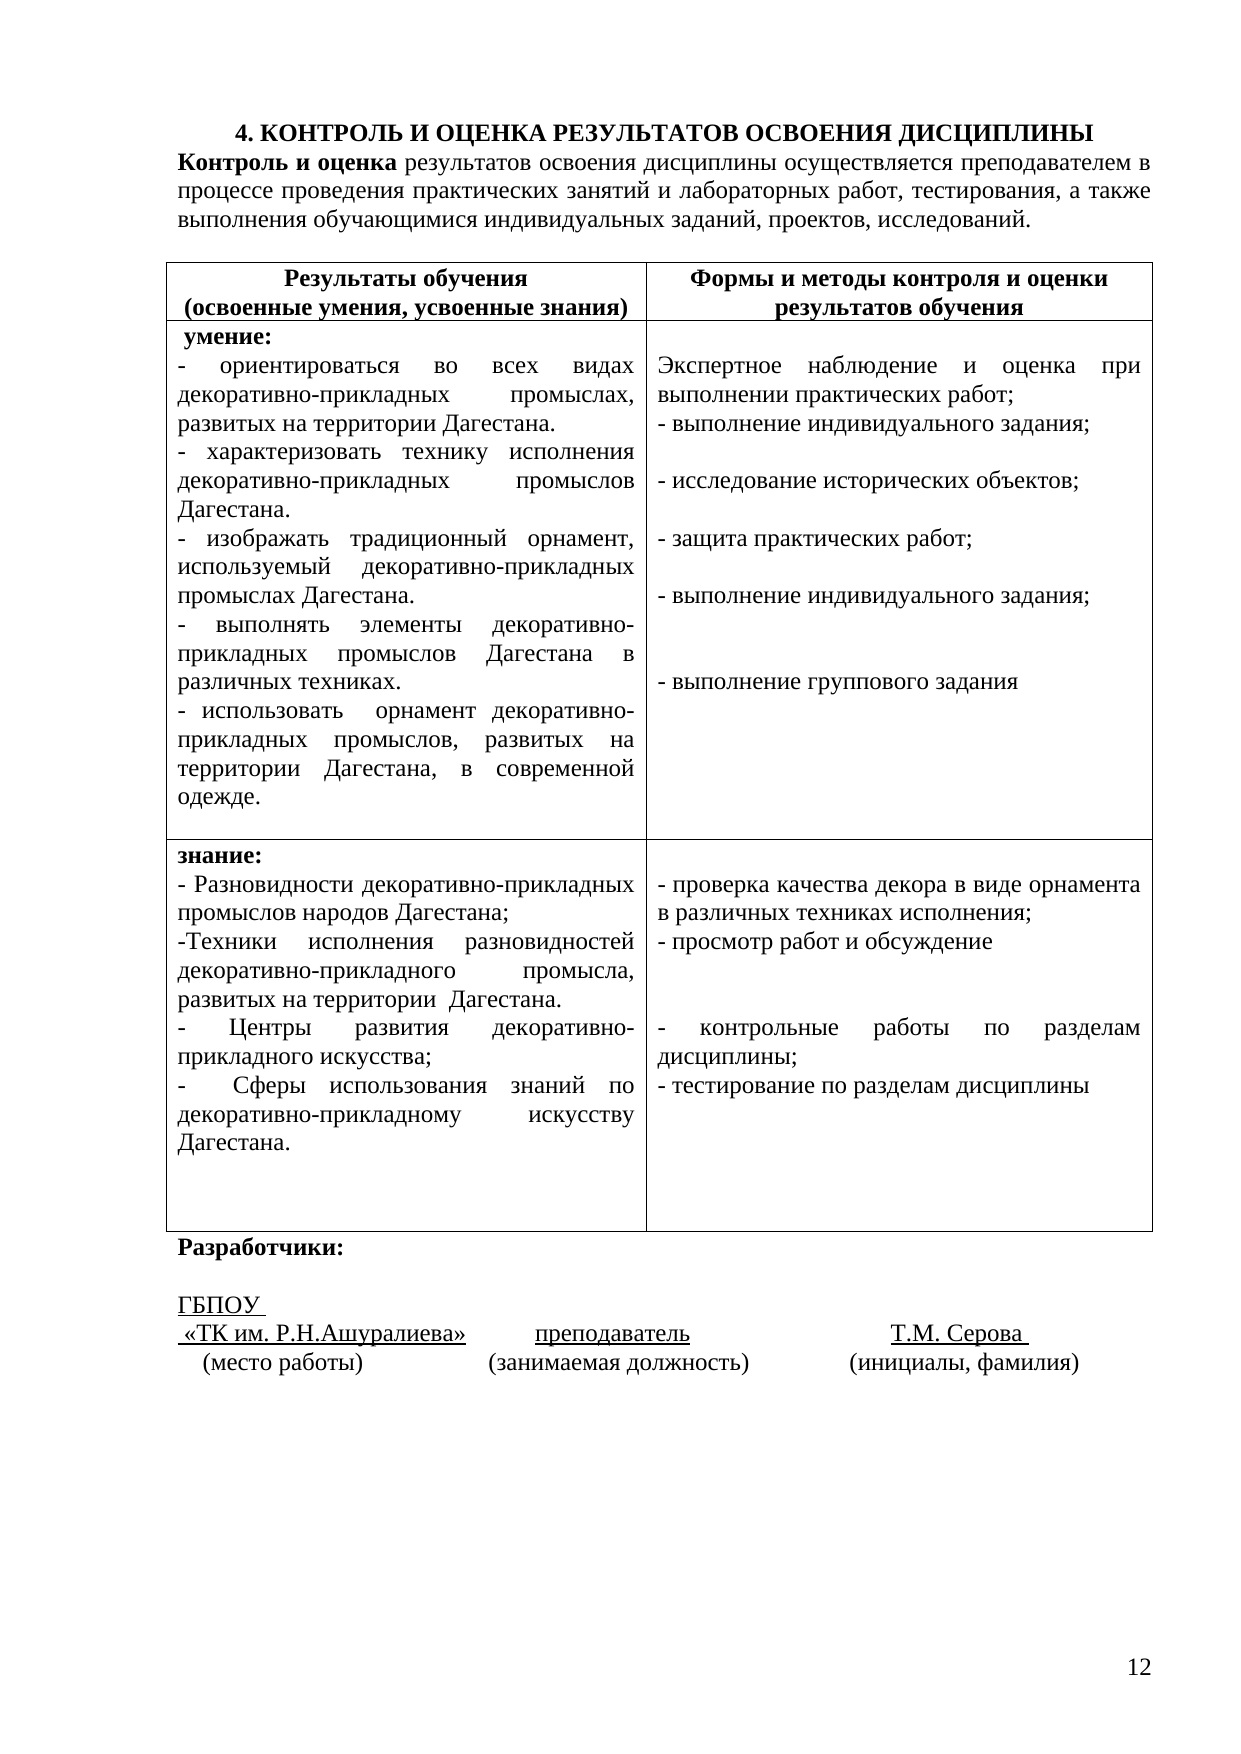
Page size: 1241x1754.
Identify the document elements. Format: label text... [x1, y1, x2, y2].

text «ТК им. Р.Н.Ашуралиева» преподаватель Т.М. Серова [177, 1318, 1152, 1347]
table_cell - проверка качества декора в виде орнамента в различных техниках исполнения; - просмотр работ и обсуждение - контрольные работы по разделам дисциплины; - тестирование по разделам дисциплины [647, 840, 1152, 1231]
table_cell умение: - ориентироваться во всех видах декоративно-прикладных промыслах, развитых на территории Дагестана. - характеризовать технику исполнения декоративно-прикладных промыслов Дагестана. - изображать традиционный орнамент, используемый декоративно-прикладных промыслах Дагестана. - выполнять элементы декоративно-прикладных промыслов Дагестана в различных техниках. - использовать орнамент декоративно-прикладных промыслов, развитых на территории Дагестана, в современной одежде. [167, 321, 646, 839]
text 4. Контроль и оценка результатов освоения Дисциплины [177, 118, 1152, 147]
text ГБПОУ [177, 1290, 1152, 1318]
text (место работы) (занимаемая должность) (инициалы, фамилия) [177, 1347, 1152, 1376]
table_cell знание: - Разновидности декоративно-прикладных промыслов народов Дагестана; -Техники исполнения разновидностей декоративно-прикладного промысла, развитых на территории Дагестана. - Центры развития декоративно-прикладного искусства; - Сферы использования знаний по декоративно-прикладному искусству Дагестана. [167, 840, 646, 1231]
subtitle Контроль и оценка результатов освоения дисциплины осуществляется преподавателем в процессе проведения практических занятий и лабораторных работ, тестирования, а также выполнения обучающимися индивидуальных заданий, проектов, исследований. [177, 147, 1152, 233]
table_cell Экспертное наблюдение и оценка при выполнении практических работ; - выполнение индивидуального задания; - исследование исторических объектов; - защита практических работ; - выполнение индивидуального задания; - выполнение группового задания [647, 321, 1152, 839]
table_header Результаты обучения (освоенные умения, усвоенные знания) [167, 263, 646, 320]
text Разработчики: [177, 1232, 1152, 1261]
table_header Формы и методы контроля и оценки результатов обучения [647, 263, 1152, 320]
